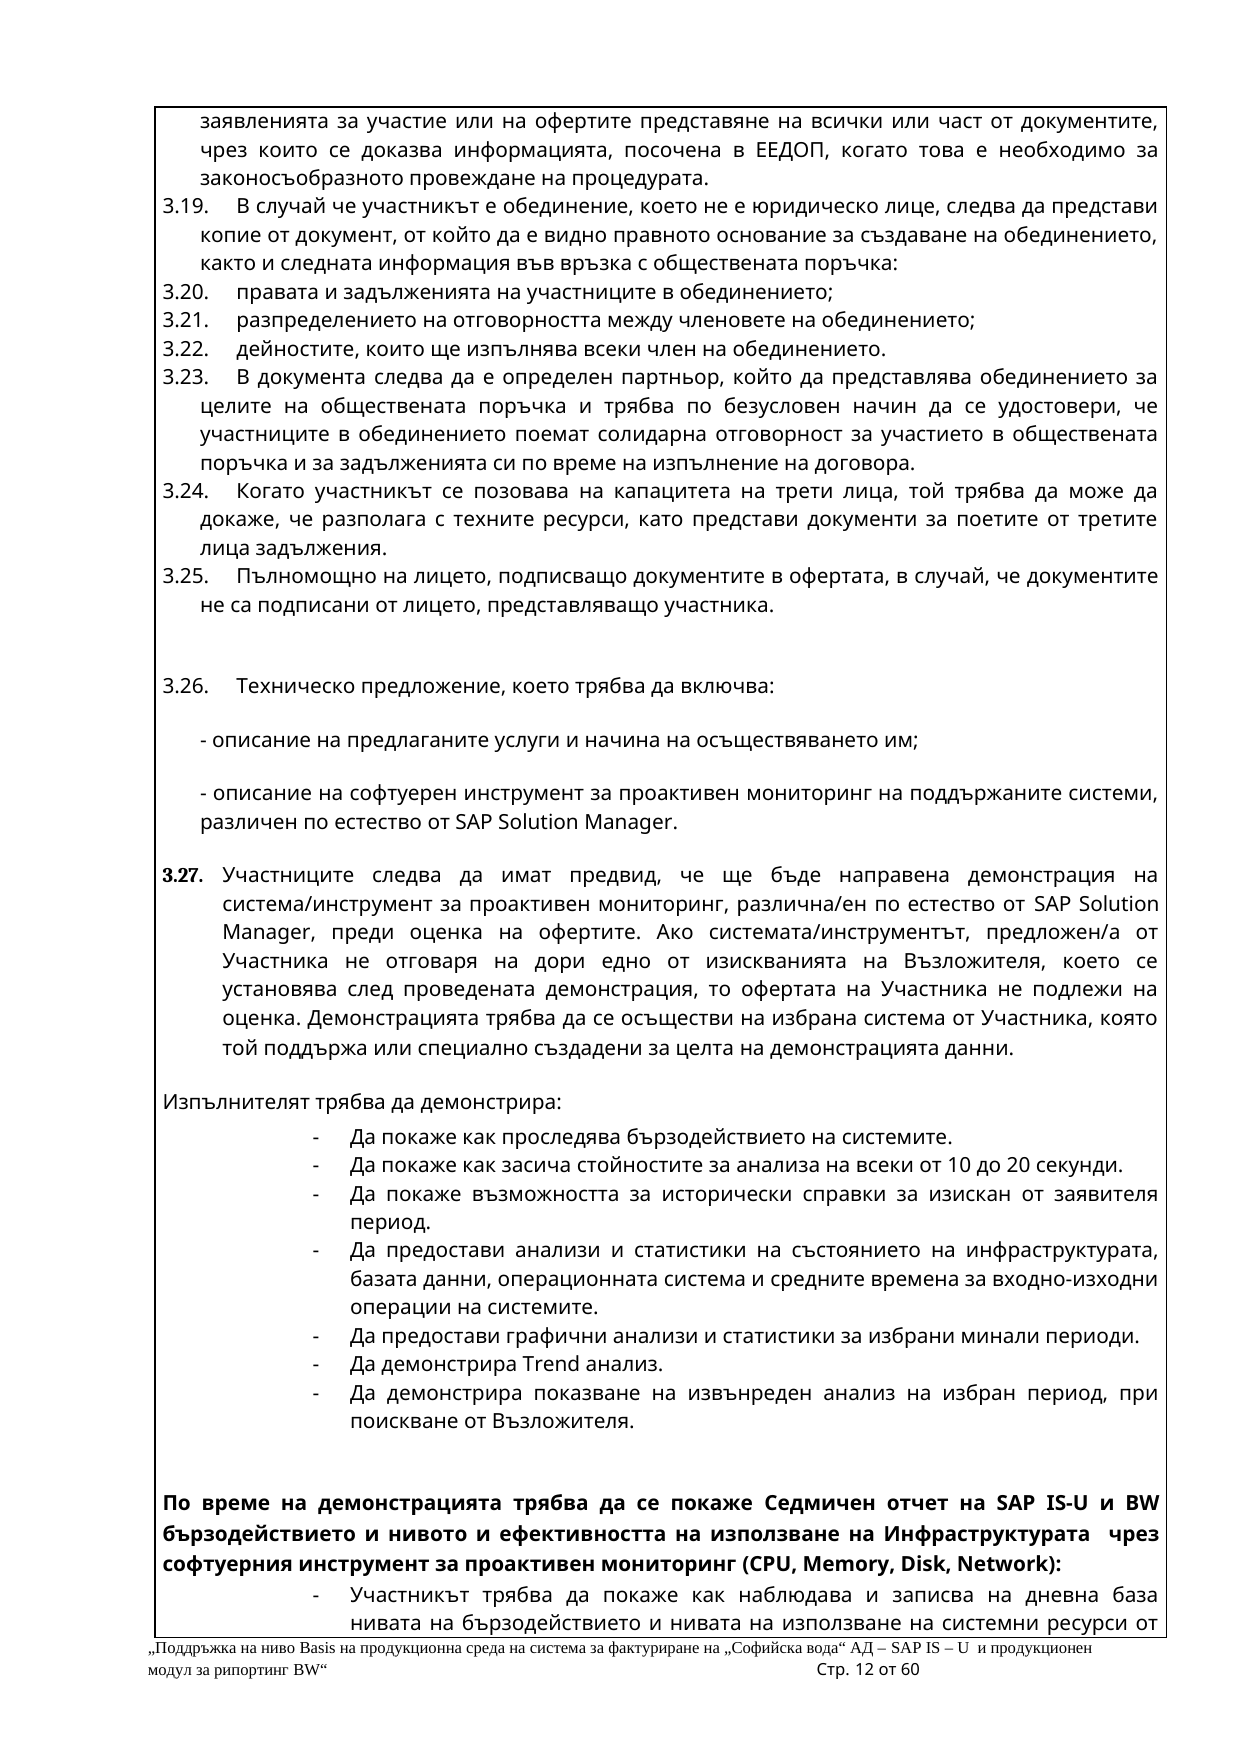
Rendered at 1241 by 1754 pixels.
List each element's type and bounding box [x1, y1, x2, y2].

table_cell [156, 108, 1166, 1637]
